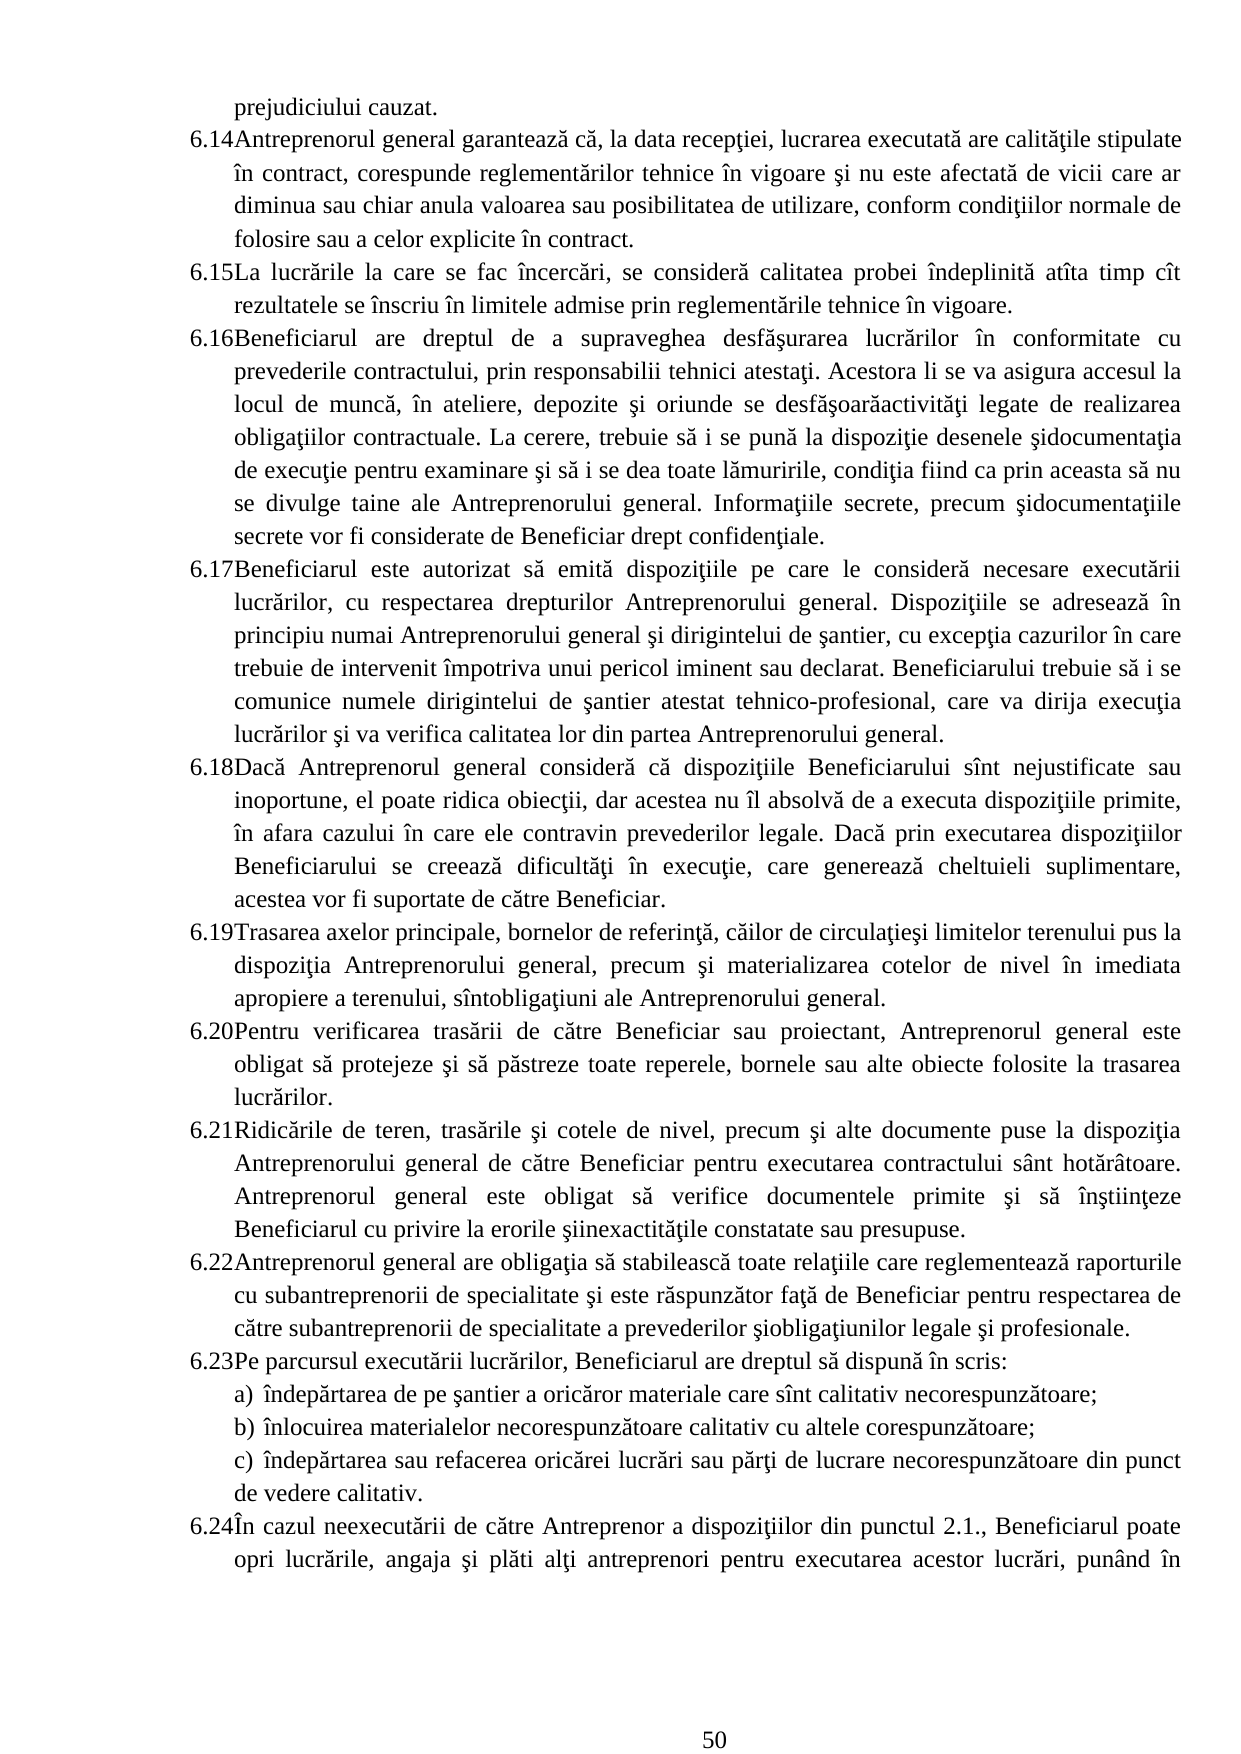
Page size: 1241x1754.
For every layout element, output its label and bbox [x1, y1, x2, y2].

table_cell [178, 92, 1194, 1575]
